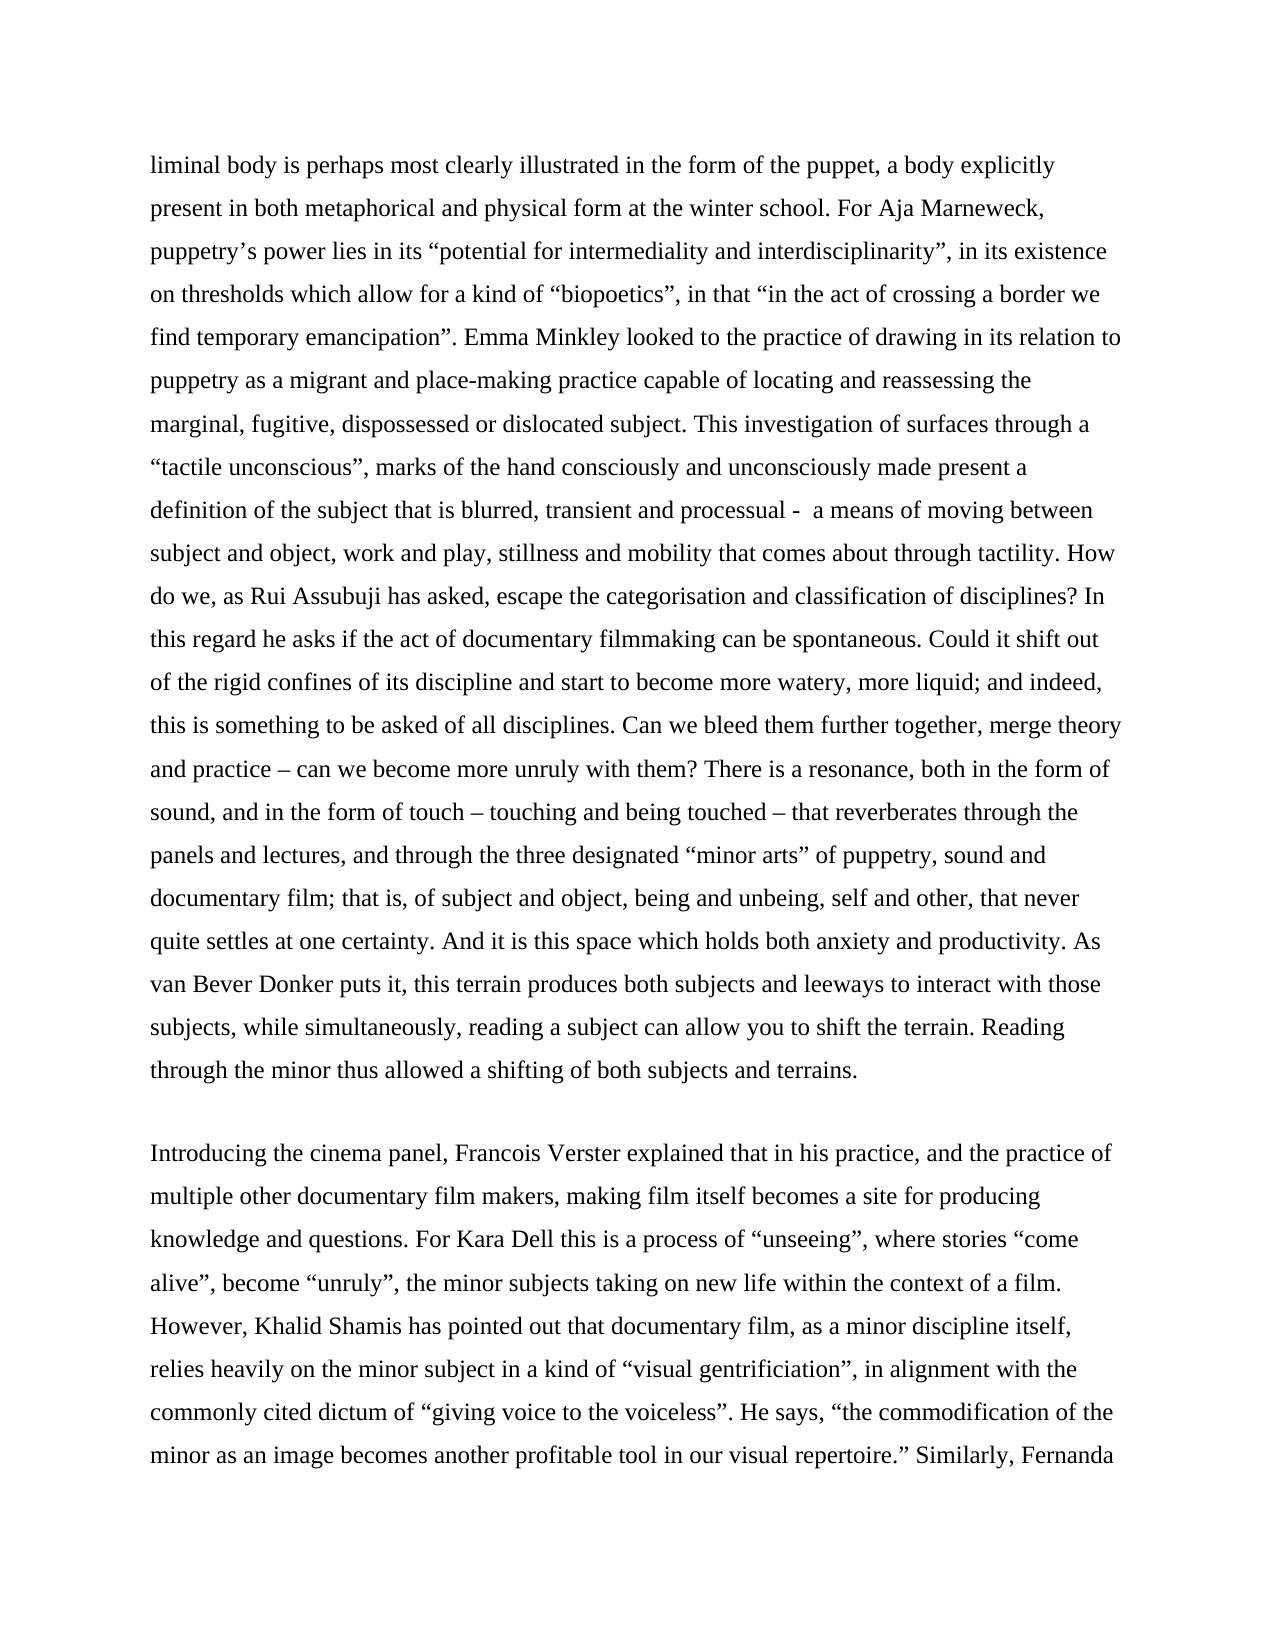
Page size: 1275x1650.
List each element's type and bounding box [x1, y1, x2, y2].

text [150, 1138, 1125, 1469]
text [150, 150, 1125, 1084]
